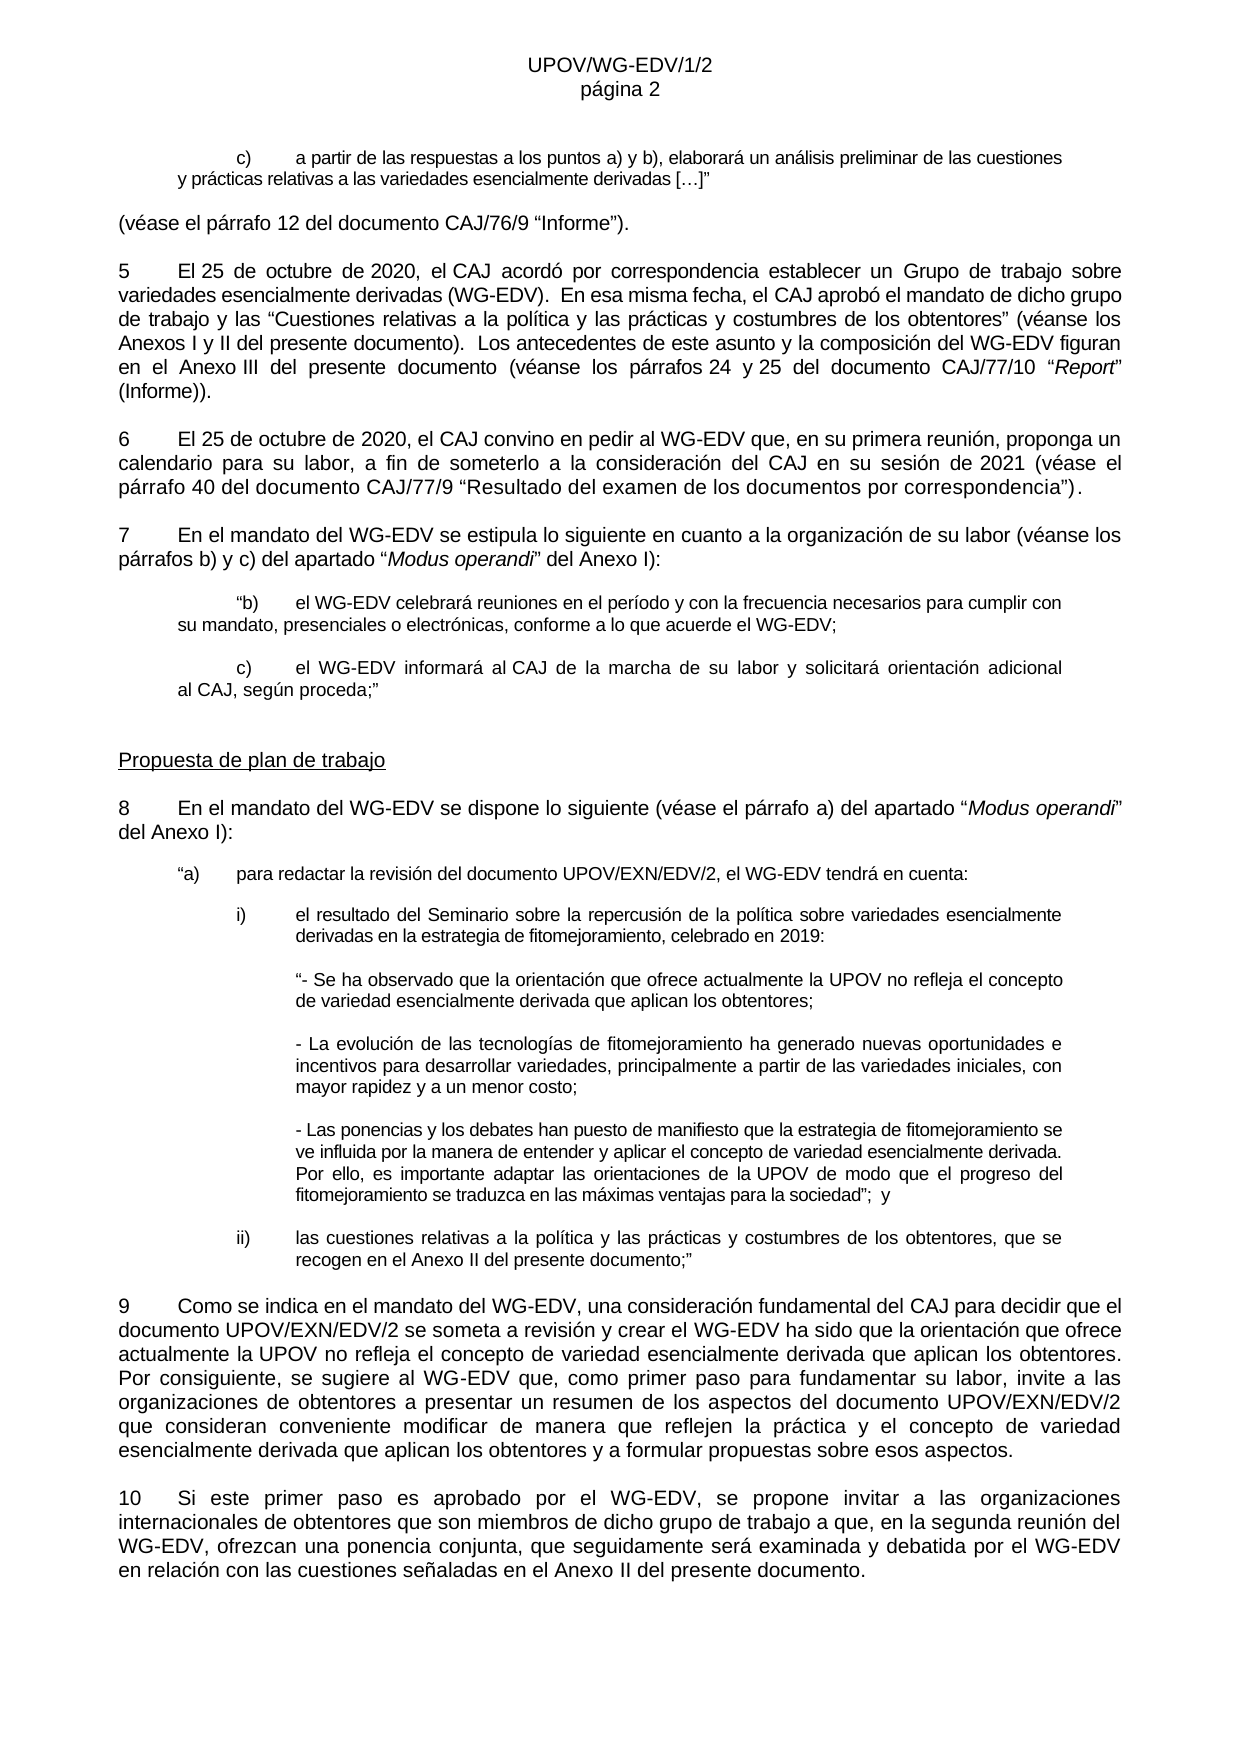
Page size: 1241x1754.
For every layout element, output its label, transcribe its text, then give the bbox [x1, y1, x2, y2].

text El 25 de octubre de 2020, el CAJ acordó por correspondencia establecer un Grupo de trabajo sobre variedades esencialmente derivadas (WG-EDV). En esa misma fecha, el CAJ aprobó el mandato de dicho grupo de trabajo y las “Cuestiones relativas a la política y las prácticas y costumbres de los obtentores” (véanse los Anexos I y II del presente documento). Los antecedentes de este asunto y la composición del WG-EDV figuran en el Anexo III del presente documento (véanse los párrafos 24 y 25 del documento CAJ/77/10 “Report” (Informe)). [118, 259, 1122, 403]
text El 25 de octubre de 2020, el CAJ convino en pedir al WG-EDV que, en su primera reunión, proponga un calendario para su labor, a fin de someterlo a la consideración del CAJ en su sesión de 2021 (véase el párrafo 40 del documento CAJ/77/9 “Resultado del examen de los documentos por correspondencia”). [118, 427, 1122, 499]
text Si este primer paso es aprobado por el WG-EDV, se propone invitar a las organizaciones internacionales de obtentores que son miembros de dicho grupo de trabajo a que, en la segunda reunión del WG-EDV, ofrezcan una ponencia conjunta, que seguidamente será examinada y debatida por el WG-EDV en relación con las cuestiones señaladas en el Anexo II del presente documento. [118, 1486, 1122, 1582]
text i) el resultado del Seminario sobre la repercusión de la política sobre variedades esencialmente derivadas en la estrategia de fitomejoramiento, celebrado en 2019: [236, 904, 1063, 947]
text Como se indica en el mandato del WG-EDV, una consideración fundamental del CAJ para decidir que el documento UPOV/EXN/EDV/2 se someta a revisión y crear el WG-EDV ha sido que la orientación que ofrece actualmente la UPOV no refleja el concepto de variedad esencialmente derivada que aplican los obtentores. Por consiguiente, se sugiere al WG-EDV que, como primer paso para fundamentar su labor, invite a las organizaciones de obtentores a presentar un resumen de los aspectos del documento UPOV/EXN/EDV/2 que consideran conveniente modificar de manera que reflejen la práctica y el concepto de variedad esencialmente derivada que aplican los obtentores y a formular propuestas sobre esos aspectos. [118, 1294, 1122, 1462]
text “- Se ha observado que la orientación que ofrece actualmente la UPOV no refleja el concepto de variedad esencialmente derivada que aplican los obtentores; [295, 968, 1063, 1011]
text En el mandato del WG-EDV se dispone lo siguiente (véase el párrafo a) del apartado “Modus operandi” del Anexo I): [118, 796, 1122, 844]
text (véase el párrafo 12 del documento CAJ/76/9 “Informe”). [118, 211, 1122, 235]
text - Las ponencias y los debates han puesto de manifiesto que la estrategia de fitomejoramiento se ve influida por la manera de entender y aplicar el concepto de variedad esencialmente derivada. Por ello, es importante adaptar las orientaciones de la UPOV de modo que el progreso del fitomejoramiento se traduzca en las máximas ventajas para la sociedad”; y [295, 1119, 1063, 1206]
subtitle Propuesta de plan de trabajo [118, 748, 1122, 772]
text “a) para redactar la revisión del documento UPOV/EXN/EDV/2, el WG-EDV tendrá en cuenta: [118, 863, 1063, 884]
text En el mandato del WG-EDV se estipula lo siguiente en cuanto a la organización de su labor (véanse los párrafos b) y c) del apartado “Modus operandi” del Anexo I): [118, 523, 1122, 571]
text “b) el WG-EDV celebrará reuniones en el período y con la frecuencia necesarios para cumplir con su mandato, presenciales o electrónicas, conforme a lo que acuerde el WG-EDV; [177, 592, 1063, 635]
text - La evolución de las tecnologías de fitomejoramiento ha generado nuevas oportunidades e incentivos para desarrollar variedades, principalmente a partir de las variedades iniciales, con mayor rapidez y a un menor costo; [295, 1033, 1063, 1098]
text c) el WG-EDV informará al CAJ de la marcha de su labor y solicitará orientación adicional al CAJ, según proceda;” [177, 657, 1063, 700]
text c) a partir de las respuestas a los puntos a) y b), elaborará un análisis preliminar de las cuestiones y prácticas relativas a las variedades esencialmente derivadas […]” [177, 147, 1063, 190]
text ii) las cuestiones relativas a la política y las prácticas y costumbres de los obtentores, que se recogen en el Anexo II del presente documento;” [236, 1227, 1063, 1270]
